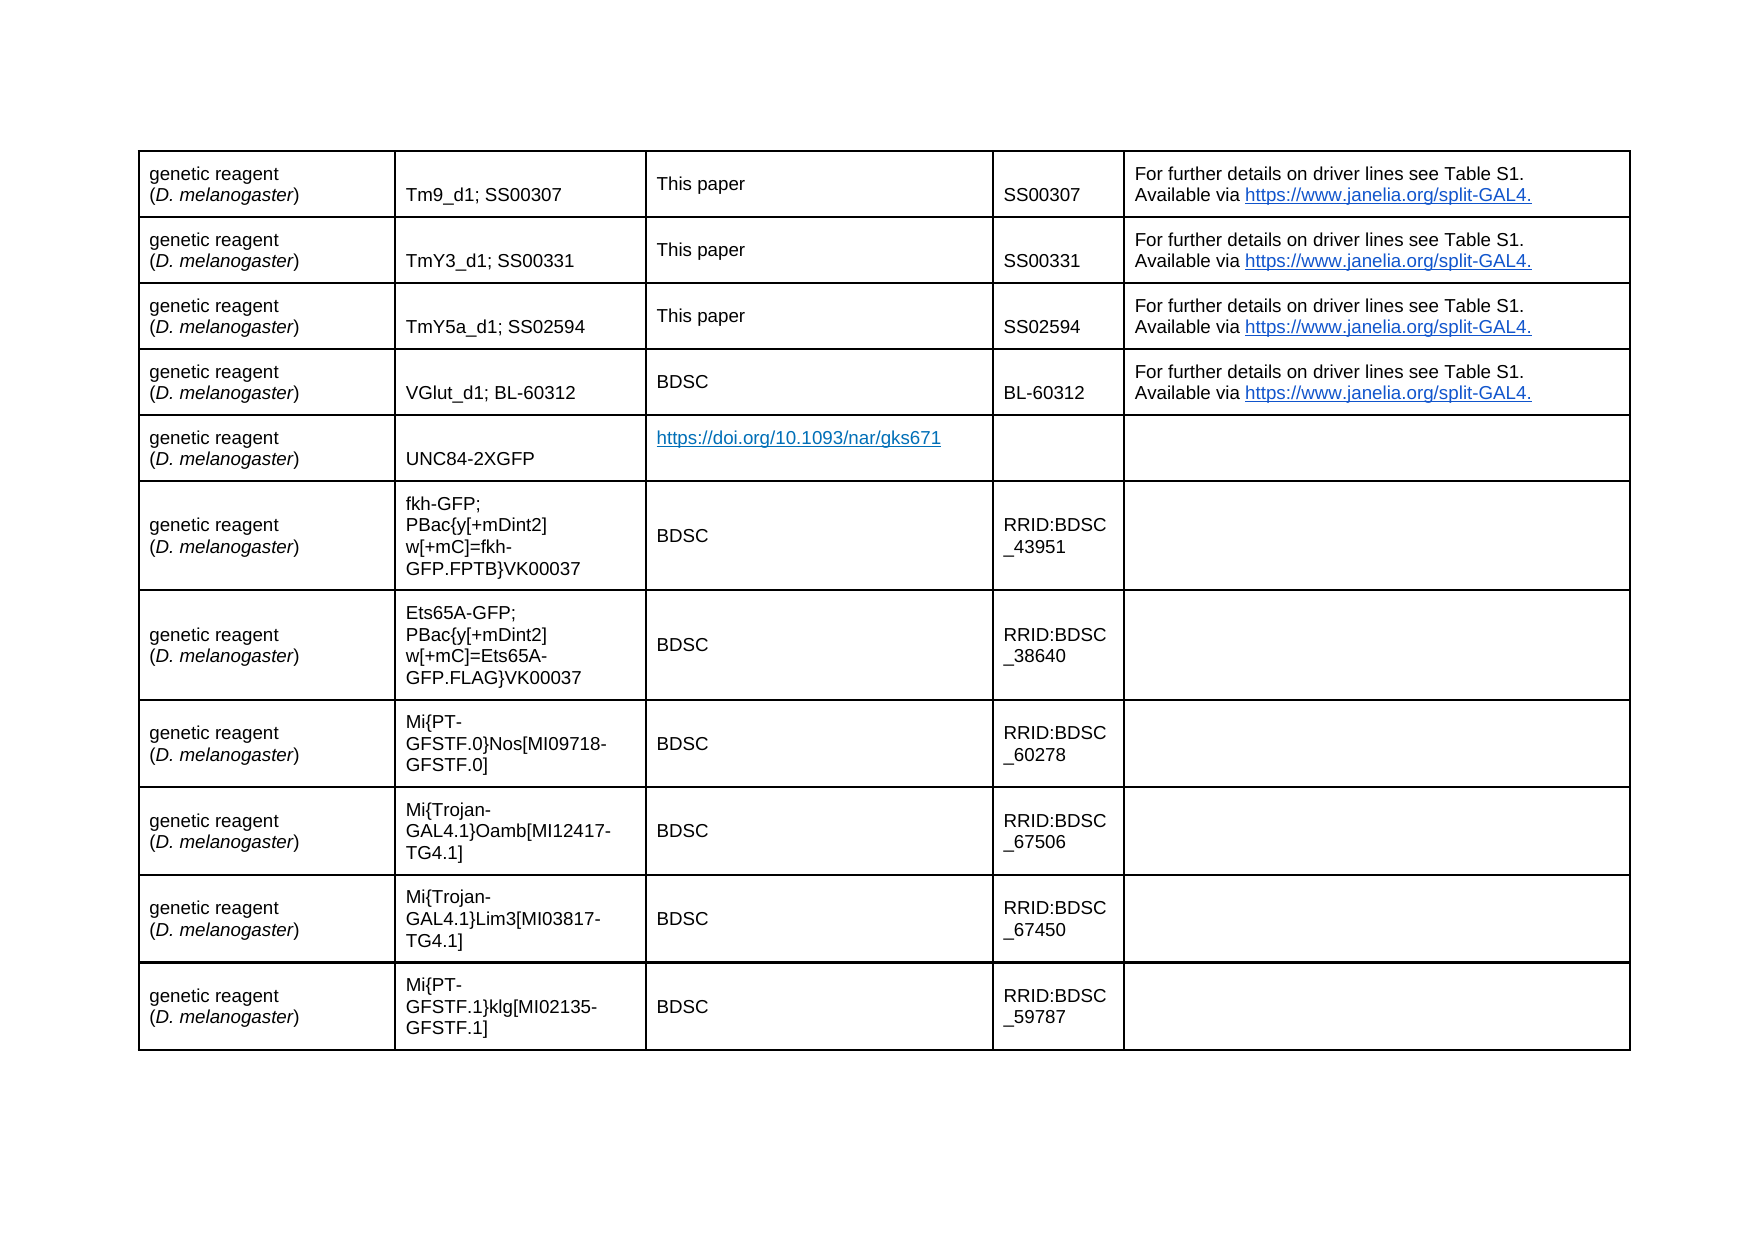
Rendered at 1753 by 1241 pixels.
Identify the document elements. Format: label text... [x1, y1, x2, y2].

table_cell This paper [647, 284, 992, 348]
table_cell [1125, 876, 1629, 961]
table_cell BDSC [647, 788, 992, 874]
table_cell genetic reagent (D. melanogaster) [140, 876, 394, 961]
table_cell RRID:BDSC_59787 [994, 964, 1123, 1049]
table_cell Ets65A-GFP; PBac{y[+mDint2] w[+mC]=Ets65A-GFP.FLAG}VK00037 [396, 591, 645, 698]
table_cell BDSC [647, 350, 992, 414]
table_cell BDSC [647, 701, 992, 786]
table_cell TmY3_d1; SS00331 [396, 218, 645, 282]
table_cell genetic reagent (D. melanogaster) [140, 591, 394, 698]
table_cell BDSC [647, 876, 992, 961]
table_cell This paper [647, 152, 992, 216]
table_cell RRID:BDSC_60278 [994, 701, 1123, 786]
table_cell [1125, 416, 1629, 480]
table_cell BDSC [647, 964, 992, 1049]
table_cell For further details on driver lines see Table S1. Available via https://www.janelia.org/split-GAL4. [1125, 284, 1629, 348]
table_cell TmY5a_d1; SS02594 [396, 284, 645, 348]
table_cell SS00307 [994, 152, 1123, 216]
table_cell RRID:BDSC_38640 [994, 591, 1123, 698]
table_cell genetic reagent (D. melanogaster) [140, 284, 394, 348]
table_cell [1125, 482, 1629, 589]
table_cell https://doi.org/10.1093/nar/gks671 [647, 416, 992, 480]
table_cell [1125, 964, 1629, 1049]
table_cell BL-60312 [994, 350, 1123, 414]
table_cell For further details on driver lines see Table S1. Available via https://www.janelia.org/split-GAL4. [1125, 350, 1629, 414]
table_cell genetic reagent (D. melanogaster) [140, 788, 394, 874]
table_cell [140, 964, 394, 1049]
table_cell Tm9_d1; SS00307 [396, 152, 645, 216]
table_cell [140, 152, 394, 216]
table_cell Mi{Trojan-GAL4.1}Lim3[MI03817-TG4.1] [396, 876, 645, 961]
table_cell [994, 416, 1123, 480]
table_cell UNC84-2XGFP [396, 416, 645, 480]
table_cell genetic reagent (D. melanogaster) [140, 482, 394, 589]
table_cell [1125, 788, 1629, 874]
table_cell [1125, 152, 1629, 216]
table_cell This paper [647, 218, 992, 282]
table_cell genetic reagent (D. melanogaster) [140, 350, 394, 414]
table_cell Mi{PT-GFSTF.1}klg[MI02135-GFSTF.1] [396, 964, 645, 1049]
table_cell For further details on driver lines see Table S1. Available via https://www.janelia.org/split-GAL4. [1125, 218, 1629, 282]
table_cell fkh-GFP; PBac{y[+mDint2] w[+mC]=fkh-GFP.FPTB}VK00037 [396, 482, 645, 589]
table_cell genetic reagent (D. melanogaster) [140, 416, 394, 480]
table_cell RRID:BDSC_67506 [994, 788, 1123, 874]
table_cell Mi{PT-GFSTF.0}Nos[MI09718-GFSTF.0] [396, 701, 645, 786]
table_cell Mi{Trojan-GAL4.1}Oamb[MI12417-TG4.1] [396, 788, 645, 874]
table_cell RRID:BDSC_43951 [994, 482, 1123, 589]
table_cell BDSC [647, 591, 992, 698]
table_cell [1125, 701, 1629, 786]
table_cell [1125, 591, 1629, 698]
table_cell VGlut_d1; BL-60312 [396, 350, 645, 414]
table_cell SS02594 [994, 284, 1123, 348]
table_cell SS00331 [994, 218, 1123, 282]
table_cell BDSC [647, 482, 992, 589]
table_cell RRID:BDSC_67450 [994, 876, 1123, 961]
table_cell genetic reagent (D. melanogaster) [140, 218, 394, 282]
table_cell genetic reagent (D. melanogaster) [140, 701, 394, 786]
